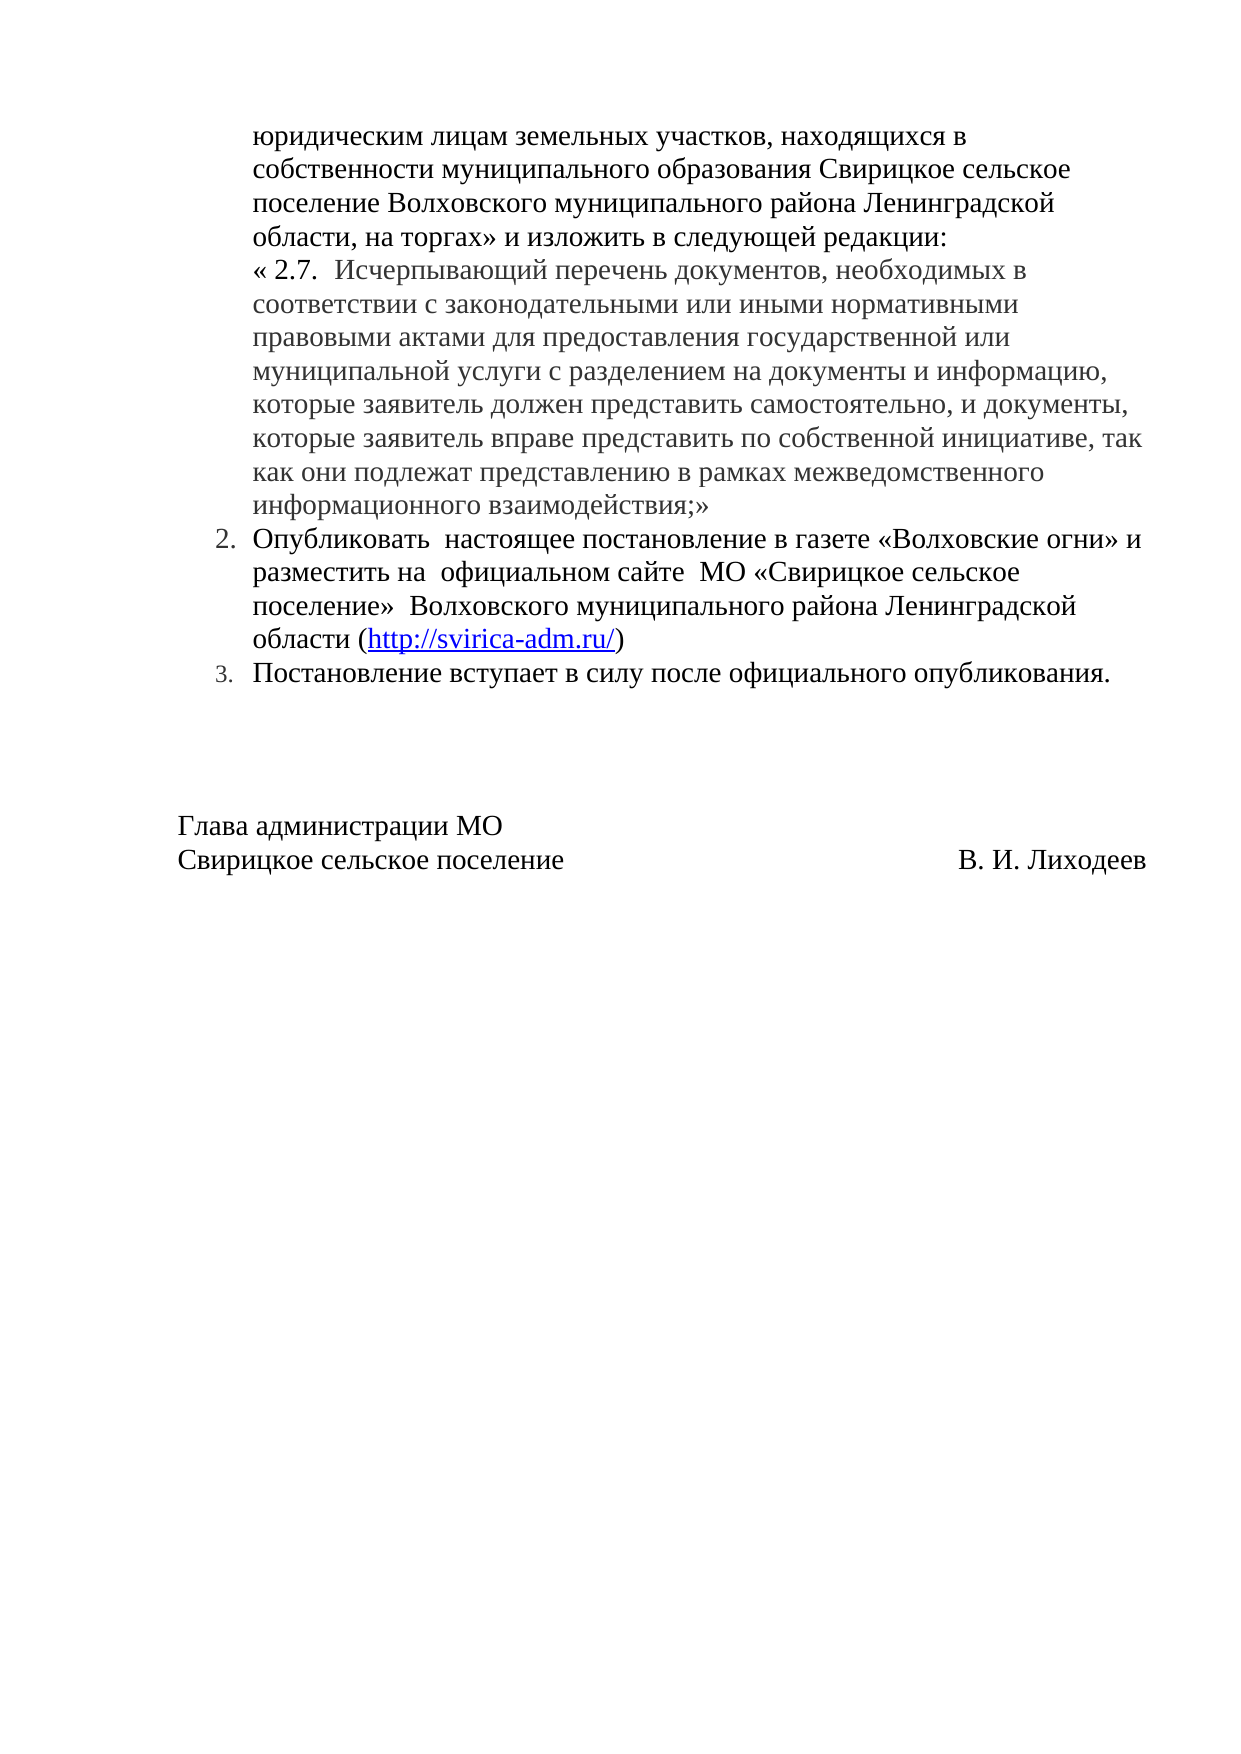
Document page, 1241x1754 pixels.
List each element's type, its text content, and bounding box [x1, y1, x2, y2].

list Постановление вступает в силу после официального опубликования. [215, 655, 1152, 688]
text Свирицкое сельское поселение В. И. Лиходеев [177, 842, 1152, 875]
text Глава администрации МО [177, 808, 1152, 842]
list Опубликовать настоящее постановление в газете «Волховские огни» и разместить на официальном сайте МО «Свирицкое сельское поселение» Волховского муниципального района Ленинградской области (http://svirica-adm.ru/) [215, 521, 1152, 655]
list « 2.7. Исчерпывающий перечень документов, необходимых в соответствии с законодательными или иными нормативными правовыми актами для предоставления государственной или муниципальной услуги с разделением на документы и информацию, которые заявитель должен представить самостоятельно, и документы, которые заявитель вправе представить по собственной инициативе, так как они подлежат представлению в рамках межведомственного информационного взаимодействия;» [252, 252, 1152, 521]
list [215, 118, 1152, 252]
